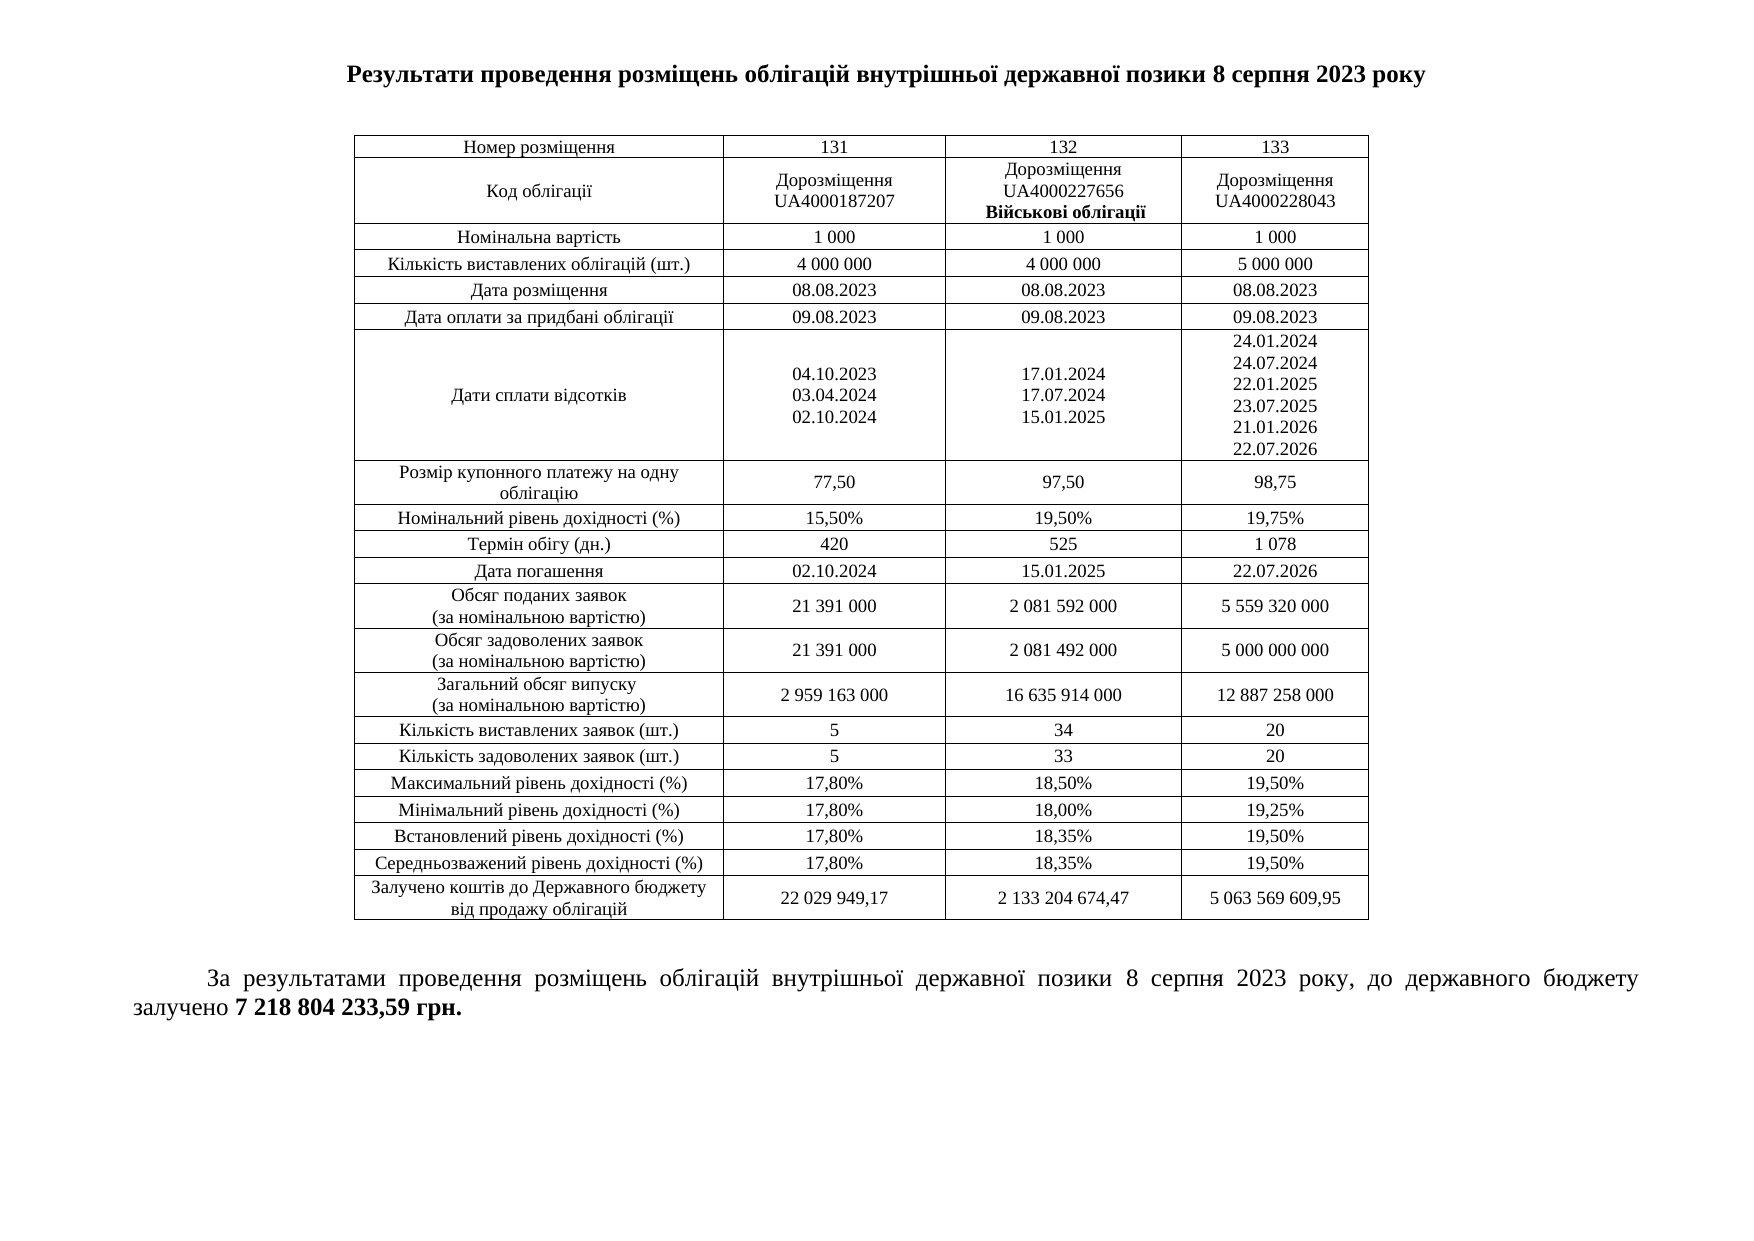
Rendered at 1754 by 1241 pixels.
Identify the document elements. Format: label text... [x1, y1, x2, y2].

table_cell 19,50% [946, 505, 1181, 530]
table_cell Дорозміщення UA4000228043 [1182, 158, 1368, 223]
table_cell 2 959 163 000 [724, 673, 945, 716]
table_cell 33 [946, 744, 1181, 769]
table_cell 1 000 [946, 224, 1181, 249]
table_cell 18,50% [946, 770, 1181, 796]
table_cell Кількість виставлених заявок (шт.) [355, 717, 723, 742]
table_cell 525 [946, 531, 1181, 557]
table_cell 19,75% [1182, 505, 1368, 530]
table_cell Дата розміщення [355, 277, 723, 302]
table_cell 5 063 569 609,95 [1182, 876, 1368, 919]
table_cell 5 559 320 000 [1182, 584, 1368, 627]
table_cell 19,50% [1182, 850, 1368, 875]
table_cell Середньозважений рівень дохідності (%) [355, 850, 723, 875]
table_cell Дата погашення [355, 558, 723, 583]
table_cell 20 [1182, 744, 1368, 769]
table_cell 18,35% [946, 850, 1181, 875]
table_cell Обсяг поданих заявок (за номінальною вартістю) [355, 584, 723, 627]
table_cell Кількість задоволених заявок (шт.) [355, 744, 723, 769]
table_header 131 [724, 136, 945, 157]
table_cell Залучено коштів до Державного бюджету від продажу облігацій [355, 876, 723, 919]
text Результати проведення розміщень облігацій внутрішньої державної позики [133, 59, 1639, 88]
table_cell 02.10.2024 [724, 558, 945, 583]
table_cell 09.08.2023 [946, 304, 1181, 329]
table_cell 1 078 [1182, 531, 1368, 557]
table_cell 420 [724, 531, 945, 557]
table_cell 08.08.2023 [1182, 277, 1368, 302]
table_cell 97,50 [946, 461, 1181, 504]
table_cell Розмір купонного платежу на одну облігацію [355, 461, 723, 504]
table_cell 4 000 000 [724, 250, 945, 276]
table_cell 5 [724, 717, 945, 742]
table_cell Термін обігу (дн.) [355, 531, 723, 557]
table_cell 34 [946, 717, 1181, 742]
table_cell 98,75 [1182, 461, 1368, 504]
table_cell 21 391 000 [724, 584, 945, 627]
table_cell 20 [1182, 717, 1368, 742]
table_cell Код облігації [355, 158, 723, 223]
table_cell 17,80% [724, 823, 945, 849]
table_cell 24.01.2024 24.07.2024 22.01.2025 23.07.2025 21.01.2026 22.07.2026 [1182, 330, 1368, 459]
table_cell 5 000 000 000 [1182, 629, 1368, 672]
text За результатами проведення розміщень облігацій внутрішньої державної позики , до державного бюджету залучено 7 218 804 233,59 грн. [133, 963, 1639, 1021]
table_cell 09.08.2023 [724, 304, 945, 329]
table_cell 17.01.2024 17.07.2024 15.01.2025 [946, 330, 1181, 459]
table_cell Мінімальний рівень дохідності (%) [355, 797, 723, 822]
table_cell 09.08.2023 [1182, 304, 1368, 329]
table_cell Встановлений рівень дохідності (%) [355, 823, 723, 849]
table_cell 5 000 000 [1182, 250, 1368, 276]
table_cell 12 887 258 000 [1182, 673, 1368, 716]
table_cell 4 000 000 [946, 250, 1181, 276]
table_cell 04.10.2023 03.04.2024 02.10.2024 [724, 330, 945, 459]
table_cell Номінальна вартість [355, 224, 723, 249]
table_header Номер розміщення [355, 136, 723, 157]
table_cell 5 [724, 744, 945, 769]
table_cell 19,50% [1182, 770, 1368, 796]
table_header 133 [1182, 136, 1368, 157]
table_cell 18,00% [946, 797, 1181, 822]
table_cell Максимальний рівень дохідності (%) [355, 770, 723, 796]
table_cell 2 081 492 000 [946, 629, 1181, 672]
table_cell 16 635 914 000 [946, 673, 1181, 716]
table_cell Номінальний рівень дохідності (%) [355, 505, 723, 530]
table_cell Дата оплати за придбані облігації [355, 304, 723, 329]
table_cell 15,50% [724, 505, 945, 530]
table_cell 19,50% [1182, 823, 1368, 849]
table_cell 18,35% [946, 823, 1181, 849]
table_cell 2 081 592 000 [946, 584, 1181, 627]
table_header 132 [946, 136, 1181, 157]
table_cell 22 029 949,17 [724, 876, 945, 919]
table_cell 19,25% [1182, 797, 1368, 822]
table_cell Дорозміщення UA4000187207 [724, 158, 945, 223]
table_cell Загальний обсяг випуску (за номінальною вартістю) [355, 673, 723, 716]
table_cell 2 133 204 674,47 [946, 876, 1181, 919]
table_cell 08.08.2023 [946, 277, 1181, 302]
table_cell 77,50 [724, 461, 945, 504]
table_cell 15.01.2025 [946, 558, 1181, 583]
table_cell 21 391 000 [724, 629, 945, 672]
table_cell Обсяг задоволених заявок (за номінальною вартістю) [355, 629, 723, 672]
table_cell 22.07.2026 [1182, 558, 1368, 583]
table_cell Дорозміщення UA4000227656 Військові облігації [946, 158, 1181, 223]
table_cell Кількість виставлених облігацій (шт.) [355, 250, 723, 276]
table_cell 17,80% [724, 770, 945, 796]
table_cell Дати сплати відсотків [355, 330, 723, 459]
table_cell 1 000 [1182, 224, 1368, 249]
table_cell 17,80% [724, 797, 945, 822]
table_cell 1 000 [724, 224, 945, 249]
table_cell 08.08.2023 [724, 277, 945, 302]
table_cell 17,80% [724, 850, 945, 875]
